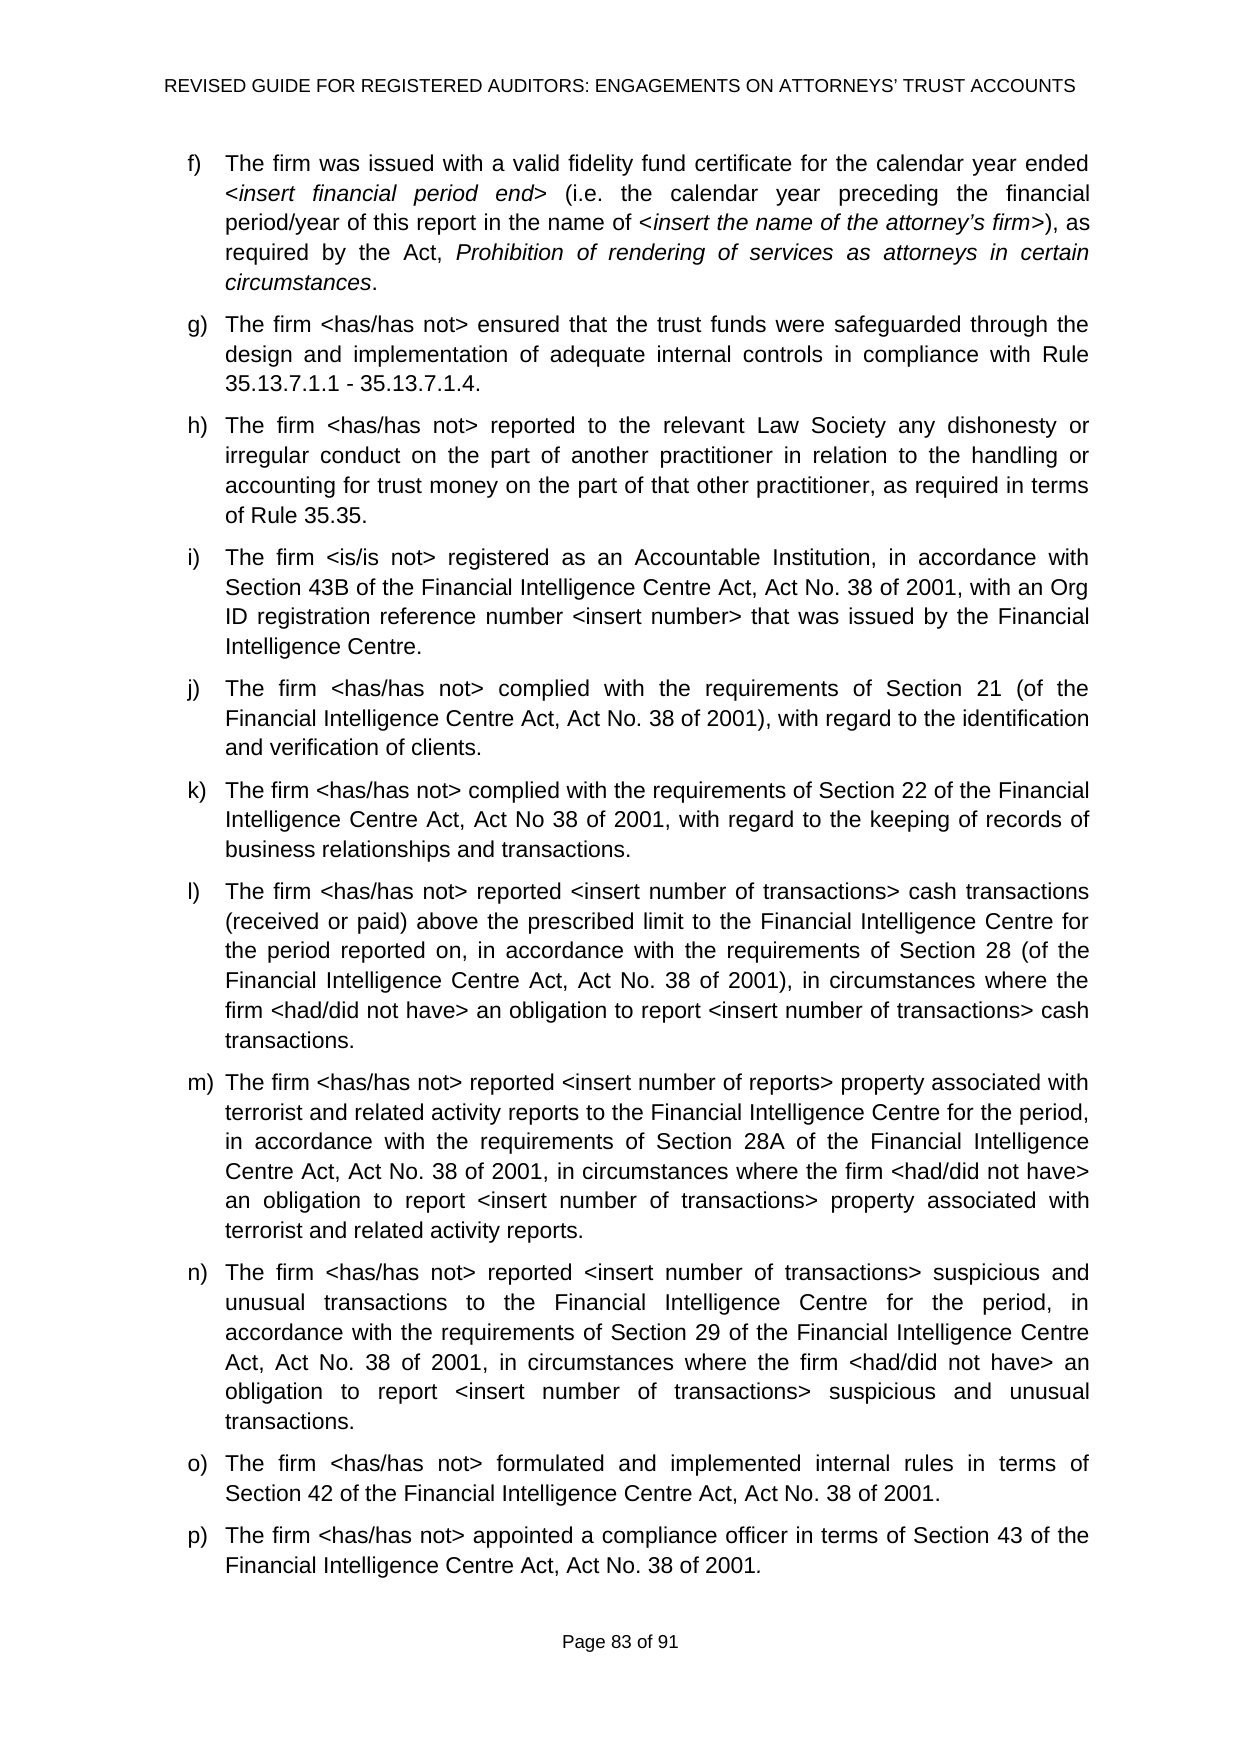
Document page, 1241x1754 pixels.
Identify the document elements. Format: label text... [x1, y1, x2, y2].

list The firm <has/has not> reported to the relevant Law Society any dishonesty or irregular conduct on the part of another practitioner in relation to the handling or accounting for trust money on the part of that other practitioner, as required in terms of Rule 35.35. [187, 412, 1090, 528]
list The firm <is/is not> registered as an Accountable Institution, in accordance with Section 43B of the Financial Intelligence Centre Act, Act No. 38 of 2001, with an Org ID registration reference number <insert number> that was issued by the Financial Intelligence Centre. [187, 544, 1090, 659]
list The firm <has/has not> complied with the requirements of Section 22 of the Financial Intelligence Centre Act, Act No 38 of 2001, with regard to the keeping of records of business relationships and transactions. [187, 777, 1090, 862]
list The firm <has/has not> appointed a compliance officer in terms of Section 43 of the Financial Intelligence Centre Act, Act No. 38 of 2001. [187, 1522, 1090, 1578]
list The firm <has/has not> reported <insert number of reports> property associated with terrorist and related activity reports to the Financial Intelligence Centre for the period, in accordance with the requirements of Section 28A of the Financial Intelligence Centre Act, Act No. 38 of 2001, in circumstances where the firm <had/did not have> an obligation to report <insert number of transactions> property associated with terrorist and related activity reports. [187, 1069, 1090, 1243]
list The firm was issued with a valid fidelity fund certificate for the calendar year ended <insert financial period end> (i.e. the calendar year preceding the financial period/year of this report in the name of <insert the name of the attorney’s firm>), as required by the Act, Prohibition of rendering of services as attorneys in certain circumstances. [187, 150, 1090, 295]
list The firm <has/has not> reported <insert number of transactions> suspicious and unusual transactions to the Financial Intelligence Centre for the period, in accordance with the requirements of Section 29 of the Financial Intelligence Centre Act, Act No. 38 of 2001, in circumstances where the firm <had/did not have> an obligation to report <insert number of transactions> suspicious and unusual transactions. [187, 1259, 1090, 1434]
list The firm <has/has not> formulated and implemented internal rules in terms of Section 42 of the Financial Intelligence Centre Act, Act No. 38 of 2001. [187, 1450, 1090, 1506]
list The firm <has/has not> complied with the requirements of Section 21 (of the Financial Intelligence Centre Act, Act No. 38 of 2001), with regard to the identification and verification of clients. [187, 675, 1090, 761]
list The firm <has/has not> reported <insert number of transactions> cash transactions (received or paid) above the prescribed limit to the Financial Intelligence Centre for the period reported on, in accordance with the requirements of Section 28 (of the Financial Intelligence Centre Act, Act No. 38 of 2001), in circumstances where the firm <had/did not have> an obligation to report <insert number of transactions> cash transactions. [187, 878, 1090, 1053]
list The firm <has/has not> ensured that the trust funds were safeguarded through the design and implementation of adequate internal controls in compliance with Rule 35.13.7.1.1 - 35.13.7.1.4. [187, 311, 1090, 397]
